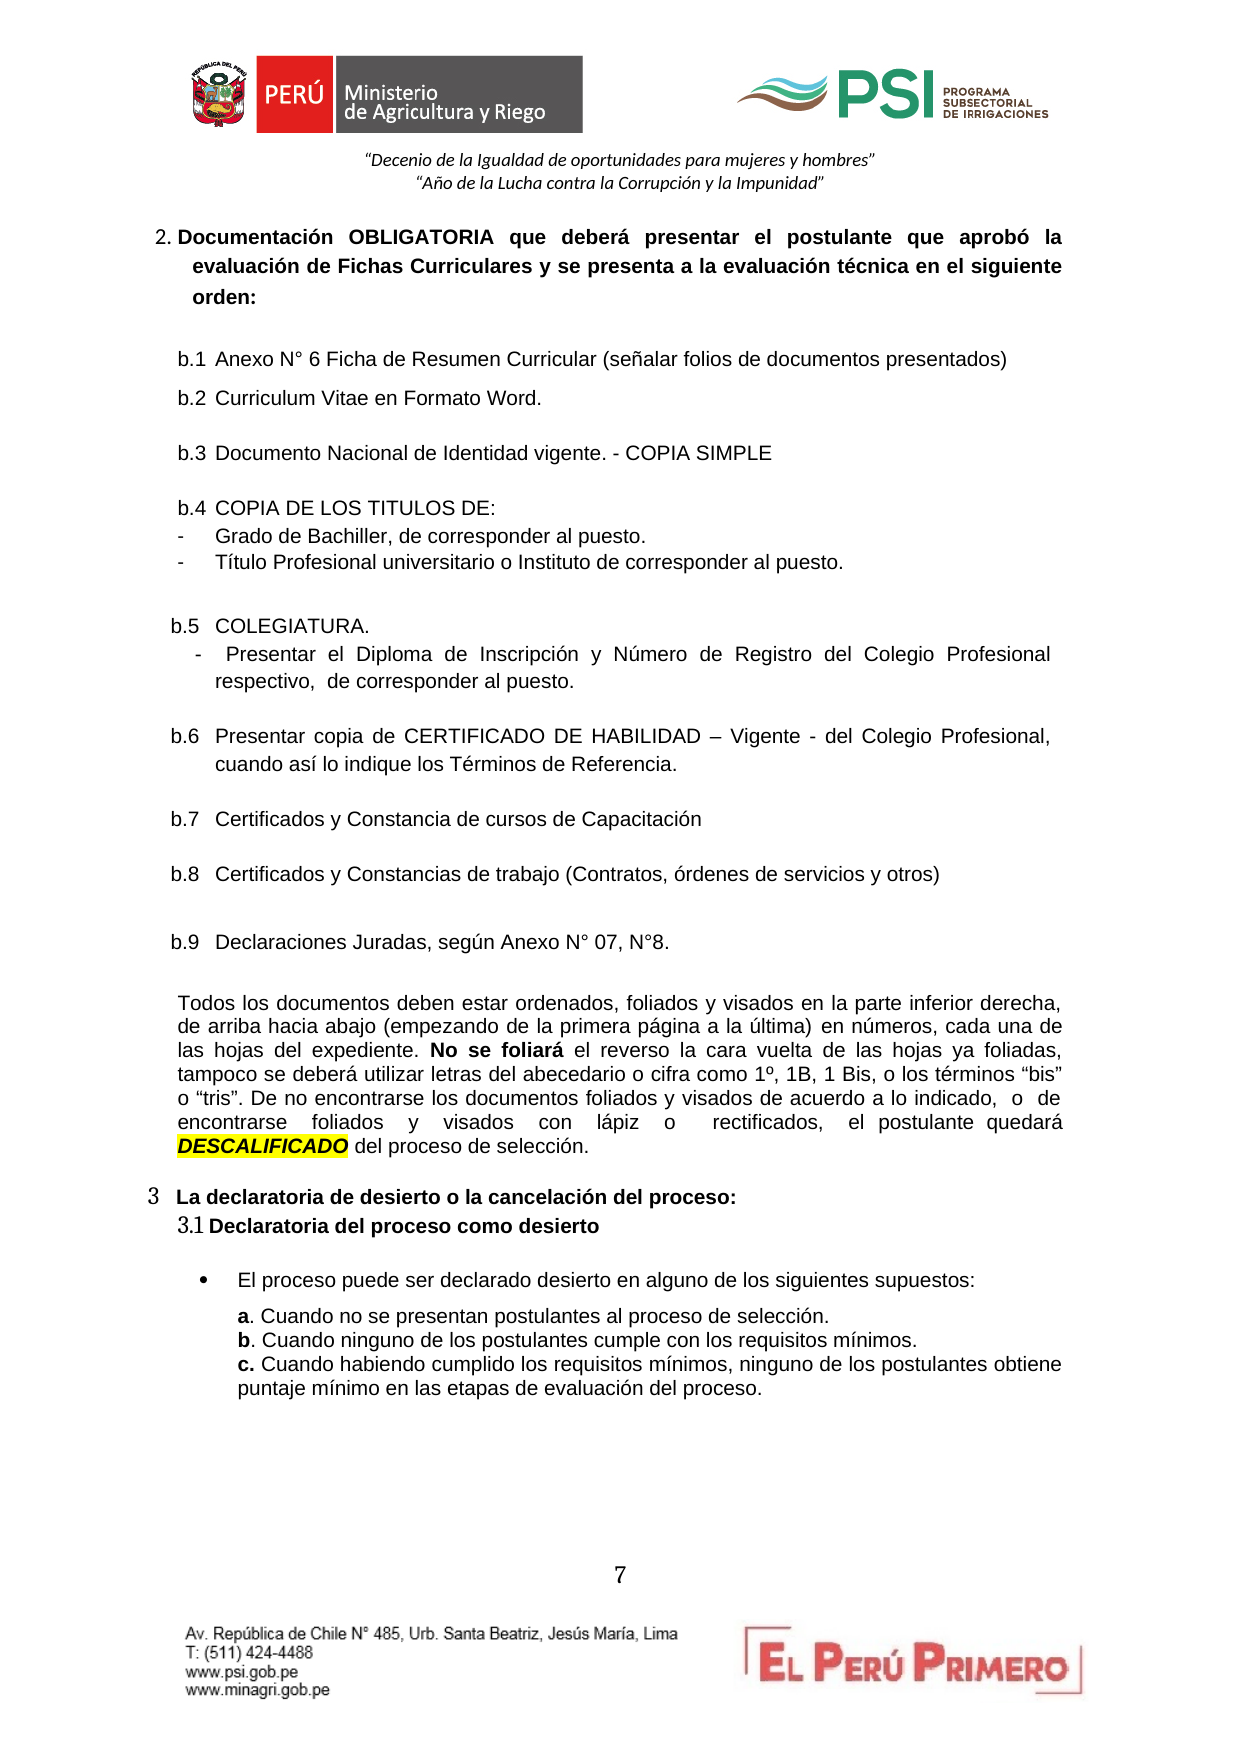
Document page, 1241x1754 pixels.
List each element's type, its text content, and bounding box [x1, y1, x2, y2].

list El proceso puede ser declarado desierto en alguno de los siguientes supuestos: [200, 1268, 1063, 1292]
list COLEGIATURA. [170, 614, 1051, 638]
text 3 La declaratoria de desierto o la cancelación del proceso: [148, 1182, 1063, 1211]
list Documentación OBLIGATORIA que deberá presentar el postulante que aprobó la evaluación de Fichas Curriculares y se presenta a la evaluación técnica en el siguiente orden: [154, 222, 1063, 310]
list Certificados y Constancias de trabajo (Contratos, órdenes de servicios y otros) [170, 861, 1051, 885]
list Curriculum Vitae en Formato Word. [177, 386, 1051, 410]
list Todos los documentos deben estar ordenados, foliados y visados en la parte inferior derecha, de arriba hacia abajo (empezando de la primera página a la última) en números, cada una de las hojas del expediente. No se foliará el reverso la cara vuelta de las hojas ya foliadas, tampoco se deberá utilizar letras del abecedario o cifra como 1º, 1B, 1 Bis, o los términos “bis” o “tris”. De no encontrarse los documentos foliados y visados de acuerdo a lo indicado, o de encontrarse foliados y visados con lápiz o rectificados, el postulante quedará DESCALIFICADO del proceso de selección. [177, 990, 1063, 1158]
list Declaraciones Juradas, según Anexo N° 07, N°8. [170, 930, 1051, 954]
text 3.1 Declaratoria del proceso como desierto [177, 1211, 1063, 1239]
text a. Cuando no se presentan postulantes al proceso de selección. [177, 1304, 1063, 1328]
list Certificados y Constancia de cursos de Capacitación [170, 806, 1051, 830]
list COPIA DE LOS TITULOS DE: [177, 496, 1051, 520]
picture [177, 1618, 1090, 1703]
list Anexo N° 6 Ficha de Resumen Curricular (señalar folios de documentos presentados) [177, 347, 1051, 371]
text c. Cuando habiendo cumplido los requisitos mínimos, ninguno de los postulantes obtiene puntaje mínimo en las etapas de evaluación del proceso. [237, 1352, 1063, 1400]
list Grado de Bachiller, de corresponder al puesto. [177, 523, 1051, 549]
text b. Cuando ninguno de los postulantes cumple con los requisitos mínimos. [177, 1328, 1063, 1352]
list - Presentar el Diploma de Inscripción y Número de Registro del Colegio Profesional respectivo, de corresponder al puesto. [170, 641, 1051, 693]
list Documento Nacional de Identidad vigente. - COPIA SIMPLE [177, 441, 1051, 465]
list Título Profesional universitario o Instituto de corresponder al puesto. [177, 549, 1051, 574]
picture [177, 41, 1052, 148]
list Presentar copia de CERTIFICADO DE HABILIDAD – Vigente - del Colegio Profesional, cuando así lo indique los Términos de Referencia. [170, 724, 1051, 775]
